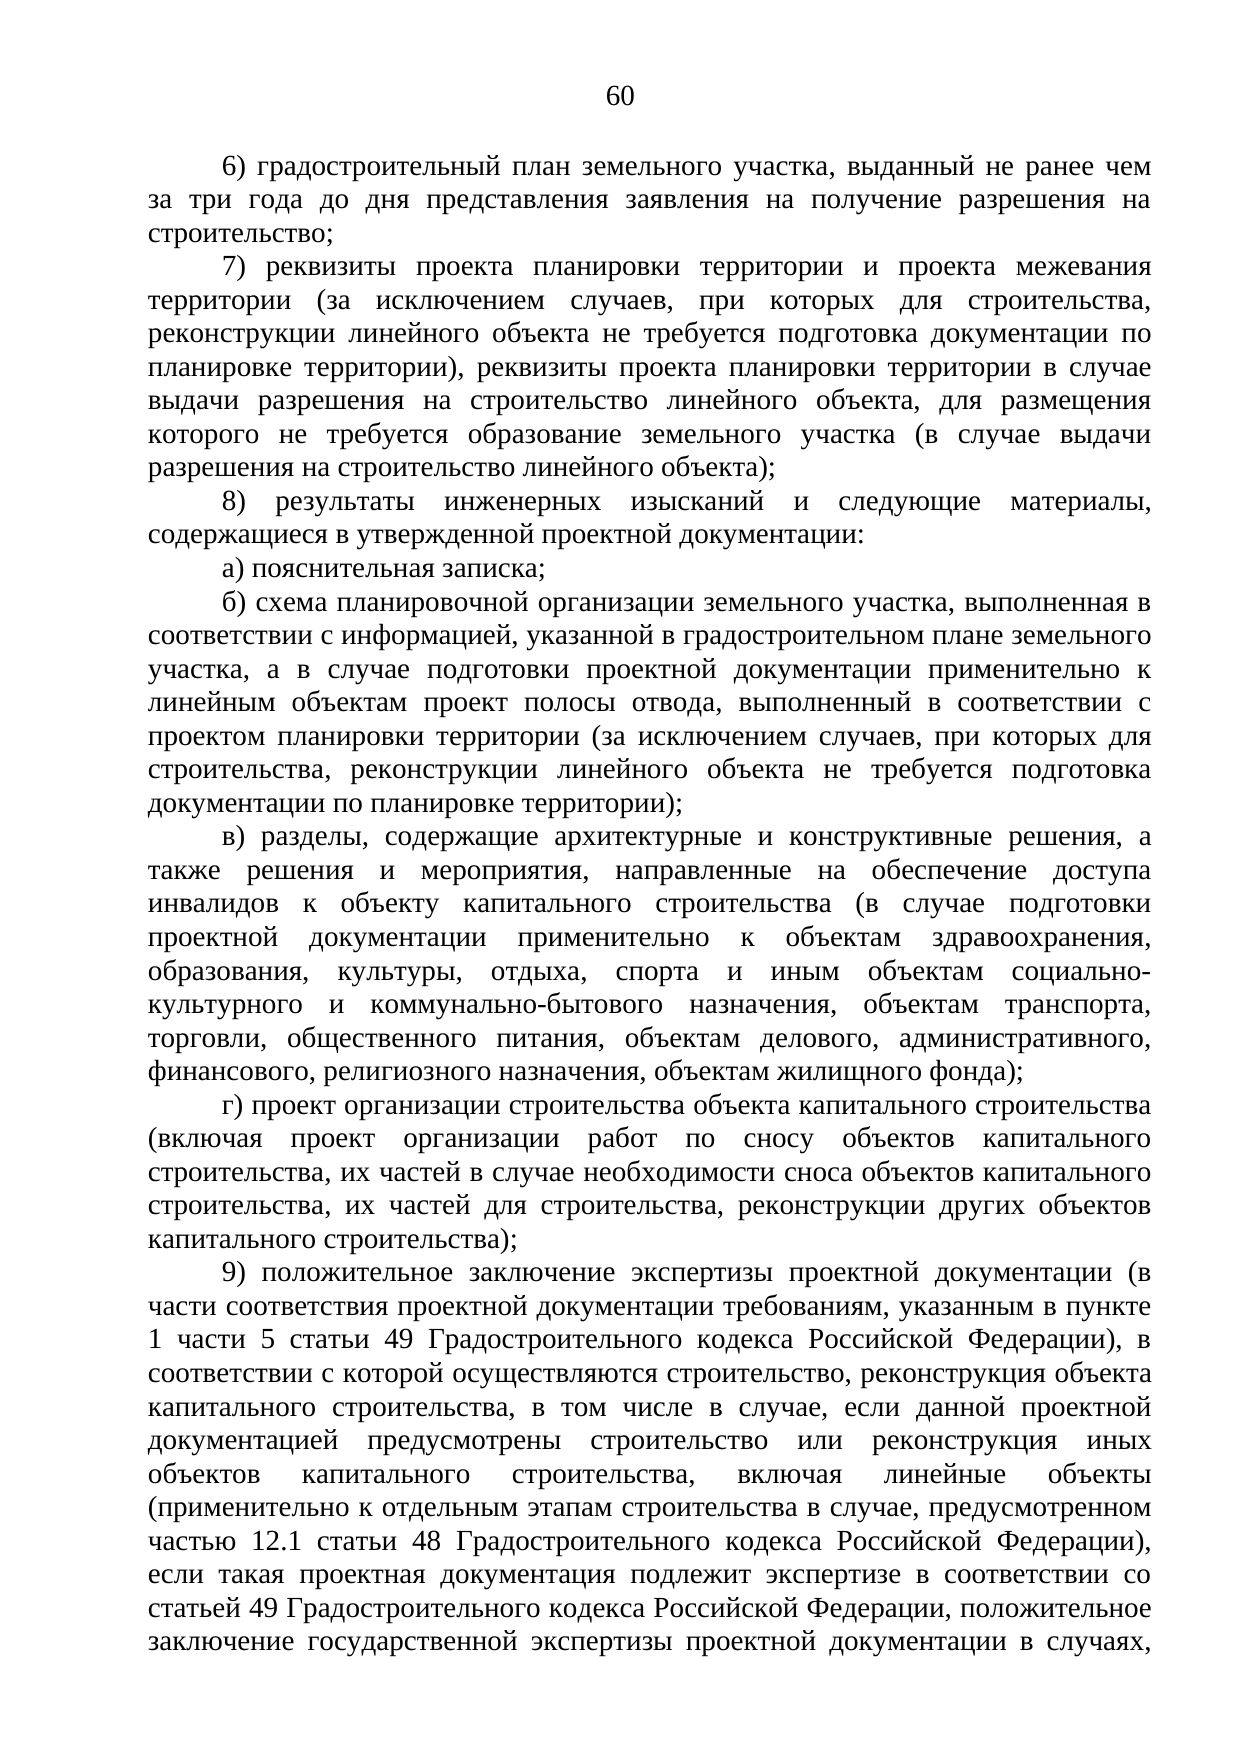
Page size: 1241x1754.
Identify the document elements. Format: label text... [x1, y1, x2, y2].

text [148, 1254, 1152, 1657]
text 7) реквизиты проекта планировки территории и проекта межевания территории (за исключением случаев, при которых для строительства, реконструкции линейного объекта не требуется подготовка документации по планировке территории), реквизиты проекта планировки территории в случае выдачи разрешения на строительство линейного объекта, для размещения которого не требуется образование земельного участка (в случае выдачи разрешения на строительство линейного объекта); [148, 248, 1152, 483]
text а) пояснительная записка; [148, 550, 1152, 584]
text г) проект организации строительства объекта капитального строительства (включая проект организации работ по сносу объектов капитального строительства, их частей в случае необходимости сноса объектов капитального строительства, их частей для строительства, реконструкции других объектов капитального строительства); [148, 1087, 1152, 1254]
text б) схема планировочной организации земельного участка, выполненная в соответствии с информацией, указанной в градостроительном плане земельного участка, а в случае подготовки проектной документации применительно к линейным объектам проект полосы отвода, выполненный в соответствии с проектом планировки территории (за исключением случаев, при которых для строительства, реконструкции линейного объекта не требуется подготовка документации по планировке территории); [148, 584, 1152, 818]
text 6) градостроительный план земельного участка, выданный не ранее чем за три года до дня представления заявления на получение разрешения на строительство; [148, 148, 1152, 248]
text в) разделы, содержащие архитектурные и конструктивные решения, а также решения и мероприятия, направленные на обеспечение доступа инвалидов к объекту капитального строительства (в случае подготовки проектной документации применительно к объектам здравоохранения, образования, культуры, отдыха, спорта и иным объектам социально-культурного и коммунально-бытового назначения, объектам транспорта, торговли, общественного питания, объектам делового, административного, финансового, религиозного назначения, объектам жилищного фонда); [148, 818, 1152, 1087]
text 8) результаты инженерных изысканий и следующие материалы, содержащиеся в утвержденной проектной документации: [148, 483, 1152, 550]
